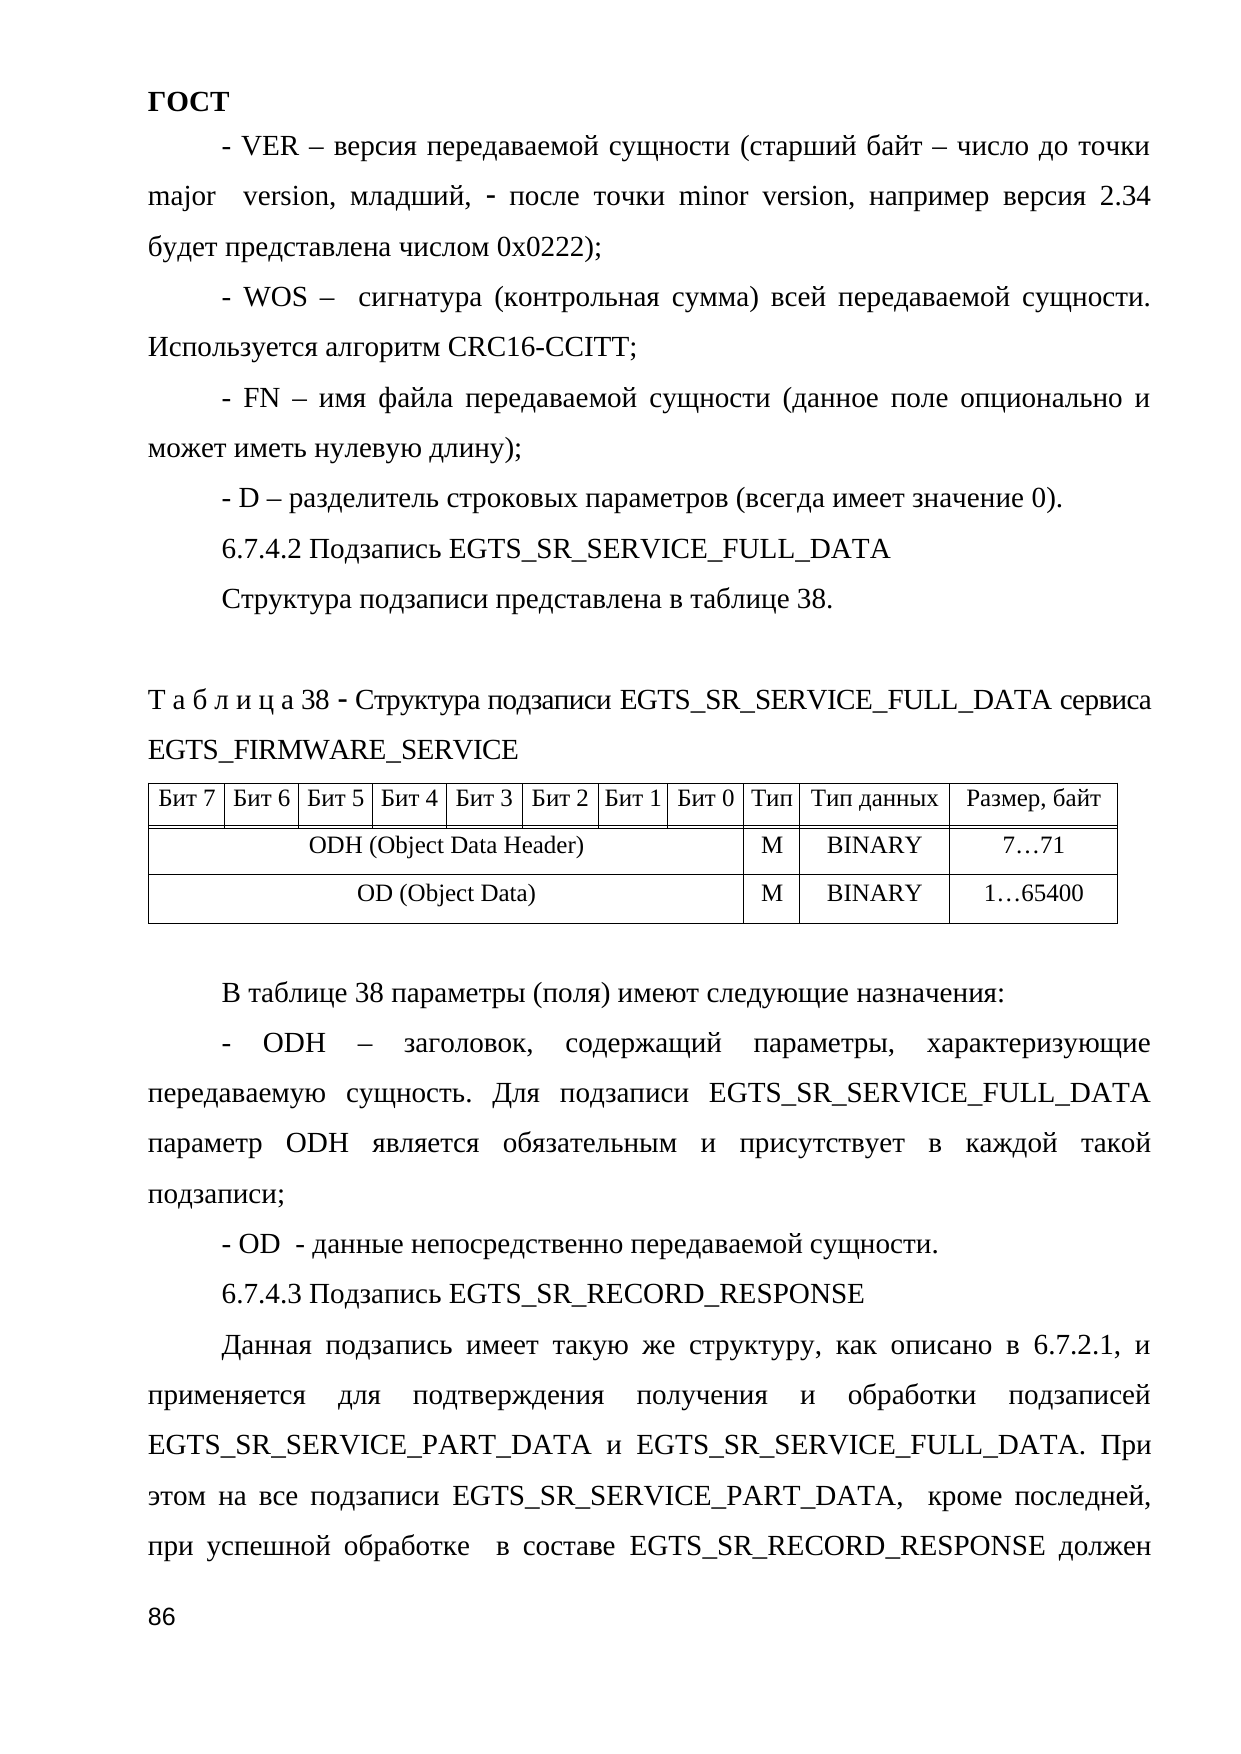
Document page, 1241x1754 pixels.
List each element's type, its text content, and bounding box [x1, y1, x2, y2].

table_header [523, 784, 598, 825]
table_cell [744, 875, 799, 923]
text 6.7.4.3 Подзапись EGTS_SR_RECORD_RESPONSE [148, 1277, 1152, 1310]
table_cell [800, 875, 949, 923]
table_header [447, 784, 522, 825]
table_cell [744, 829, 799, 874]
text - ODH – заголовок, содержащий параметры, характеризующие передаваемую сущность. Для подзаписи EGTS_SR_SERVICE_FULL_DATA параметр ODH является обязательным и присутствует в каждой такой подзаписи; [148, 1025, 1152, 1209]
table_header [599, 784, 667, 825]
text Т а б л и ц а 38 Структура подзаписи EGTS_SR_SERVICE_FULL_DATA сервиса EGTS_FIRMWARE_SERVICE [148, 682, 1152, 766]
text - WOS – сигнатура (контрольная сумма) всей передаваемой сущности. Используется алгоритм СRC16-CCITT; [148, 279, 1152, 363]
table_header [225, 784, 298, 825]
text - D – разделитель строковых параметров (всегда имеет значение 0). [148, 481, 1152, 514]
text Структура подзаписи представлена в таблице 38. [148, 581, 1152, 615]
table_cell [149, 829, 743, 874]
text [148, 1327, 1152, 1562]
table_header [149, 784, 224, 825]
text - FN – имя файла передаваемой сущности (данное поле опционально и может иметь нулевую длину); [148, 380, 1152, 464]
text 6.7.4.2 Подзапись EGTS_SR_SERVICE_FULL_DATA [148, 531, 1152, 564]
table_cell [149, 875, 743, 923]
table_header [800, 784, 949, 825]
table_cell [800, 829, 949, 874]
text - OD - данные непосредственно передаваемой сущности. [148, 1226, 1152, 1260]
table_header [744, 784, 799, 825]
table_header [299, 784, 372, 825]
text В таблице 38 параметры (поля) имеют следующие назначения: [148, 975, 1152, 1008]
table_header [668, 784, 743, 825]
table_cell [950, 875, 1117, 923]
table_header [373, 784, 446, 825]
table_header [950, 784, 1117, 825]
text - VER – версия передаваемой сущности (старший байт – число до точки major version, младший, после точки minor version, например версия 2.34 будет представлена числом 0x0222); [148, 128, 1152, 262]
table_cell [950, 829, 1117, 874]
